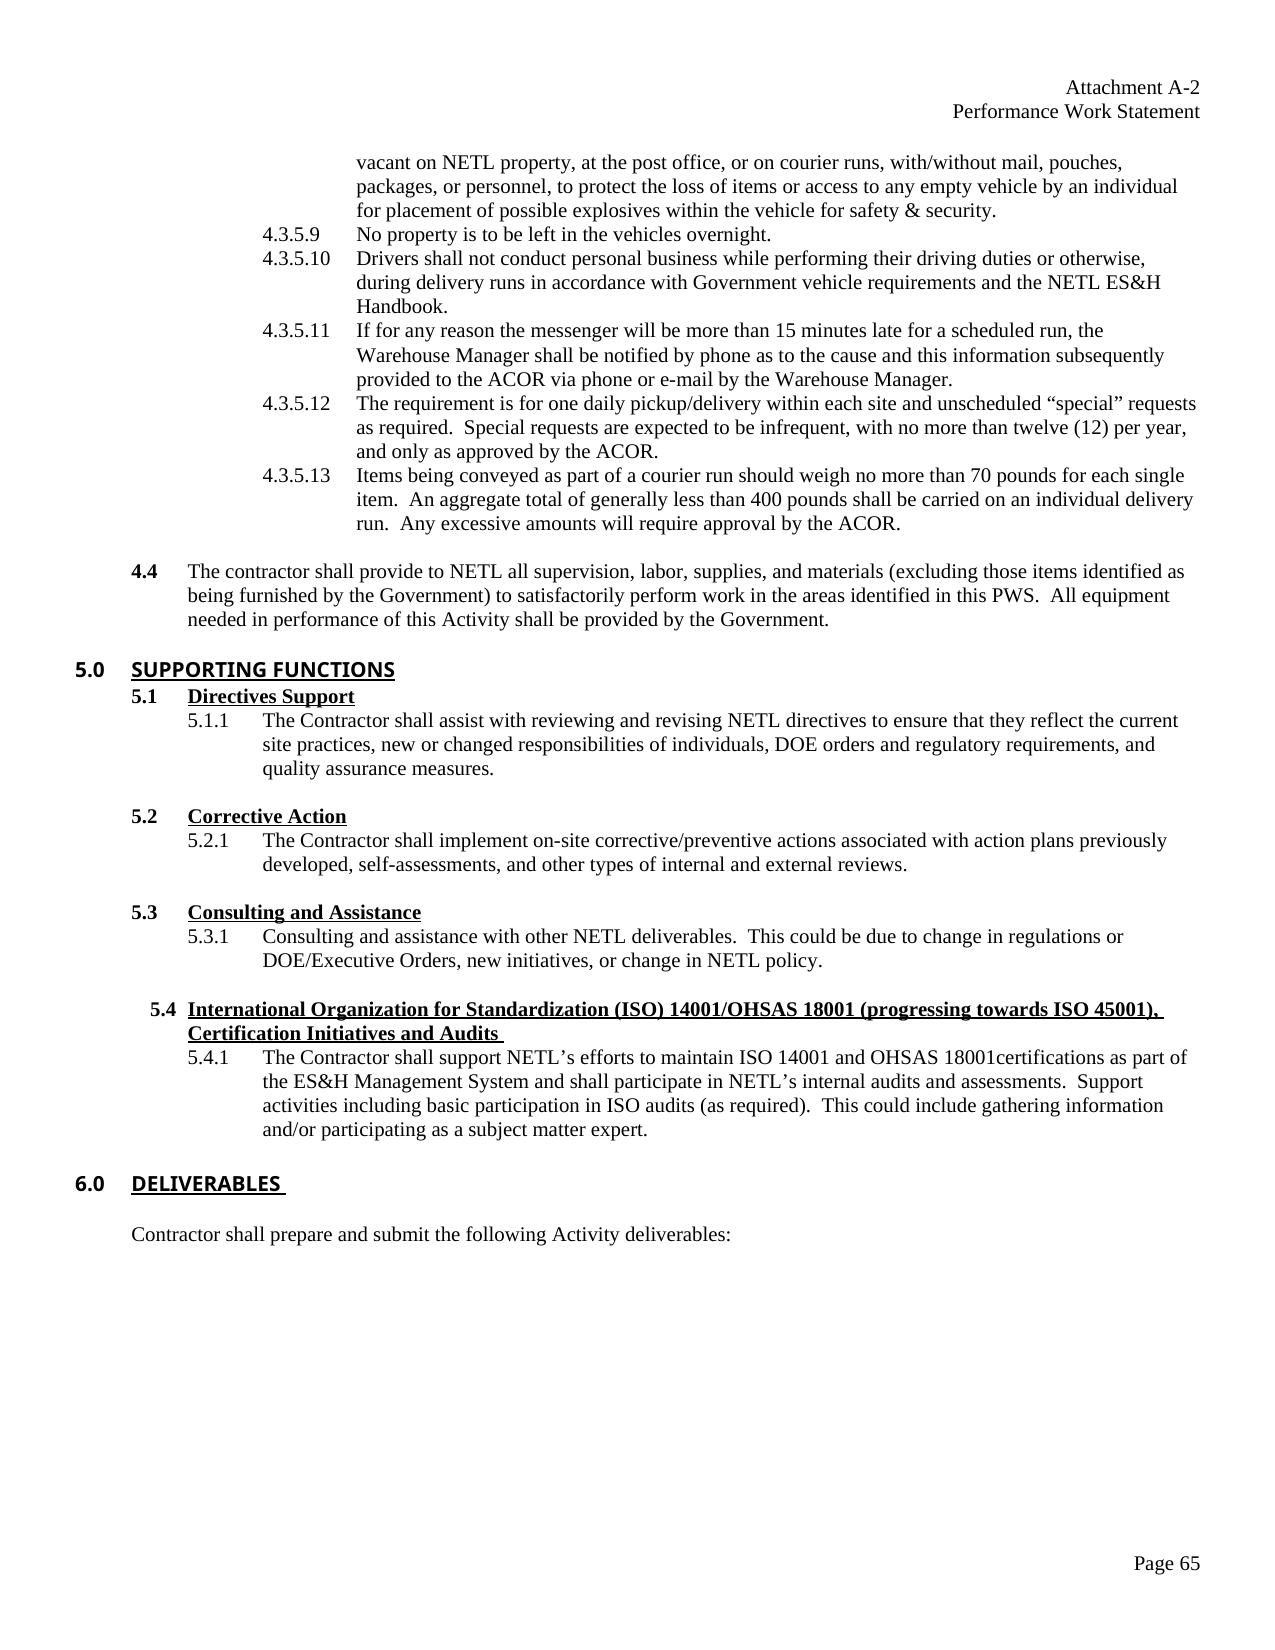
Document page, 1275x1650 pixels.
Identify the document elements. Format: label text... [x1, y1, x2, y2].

text Contractor shall prepare and submit the following Activity deliverables: [131, 1222, 1200, 1246]
list Drivers shall not conduct personal business while performing their driving duties or otherwise, during delivery runs in accordance with Government vehicle requirements and the NETL ES&H Handbook. [262, 246, 1200, 318]
text 5.1 Directives Support [131, 684, 1200, 708]
list No property is to be left in the vehicles overnight. [262, 222, 1200, 246]
list Supporting Functions [75, 655, 1200, 684]
list Consulting and Assistance [131, 900, 1200, 924]
list Deliverables [75, 1169, 1200, 1198]
list The contractor shall provide to NETL all supervision, labor, supplies, and materials (excluding those items identified as being furnished by the Government) to satisfactorily perform work in the areas identified in this PWS. All equipment needed in performance of this Activity shall be provided by the Government. [131, 559, 1200, 631]
text 5.1.1 The Contractor shall assist with reviewing and revising NETL directives to ensure that they reflect the current site practices, new or changed responsibilities of individuals, DOE orders and regulatory requirements, and quality assurance measures. [187, 708, 1200, 780]
list Items being conveyed as part of a courier run should weigh no more than 70 pounds for each single item. An aggregate total of generally less than 400 pounds shall be carried on an individual delivery run. Any excessive amounts will require approval by the ACOR. [262, 463, 1200, 535]
text 5.3.1 Consulting and assistance with other NETL deliverables. This could be due to change in regulations or DOE/Executive Orders, new initiatives, or change in NETL policy. [187, 924, 1200, 972]
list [262, 150, 1200, 222]
text 5.4.1 The Contractor shall support NETL’s efforts to maintain ISO 14001 and OHSAS 18001certifications as part of the ES&H Management System and shall participate in NETL’s internal audits and assessments. Support activities including basic participation in ISO audits (as required). This could include gathering information and/or participating as a subject matter expert. [187, 1045, 1200, 1141]
list International Organization for Standardization (ISO) 14001/OHSAS 18001 (progressing towards ISO 45001), Certification Initiatives and Audits [150, 997, 1200, 1045]
list If for any reason the messenger will be more than 15 minutes late for a scheduled run, the Warehouse Manager shall be notified by phone as to the cause and this information subsequently provided to the ACOR via phone or e-mail by the Warehouse Manager. [262, 318, 1200, 391]
text 5.2.1 The Contractor shall implement on-site corrective/preventive actions associated with action plans previously developed, self-assessments, and other types of internal and external reviews. [187, 828, 1200, 876]
list Corrective Action [131, 804, 1200, 828]
list The requirement is for one daily pickup/delivery within each site and unscheduled “special” requests as required. Special requests are expected to be infrequent, with no more than twelve (12) per year, and only as approved by the ACOR. [262, 391, 1200, 463]
